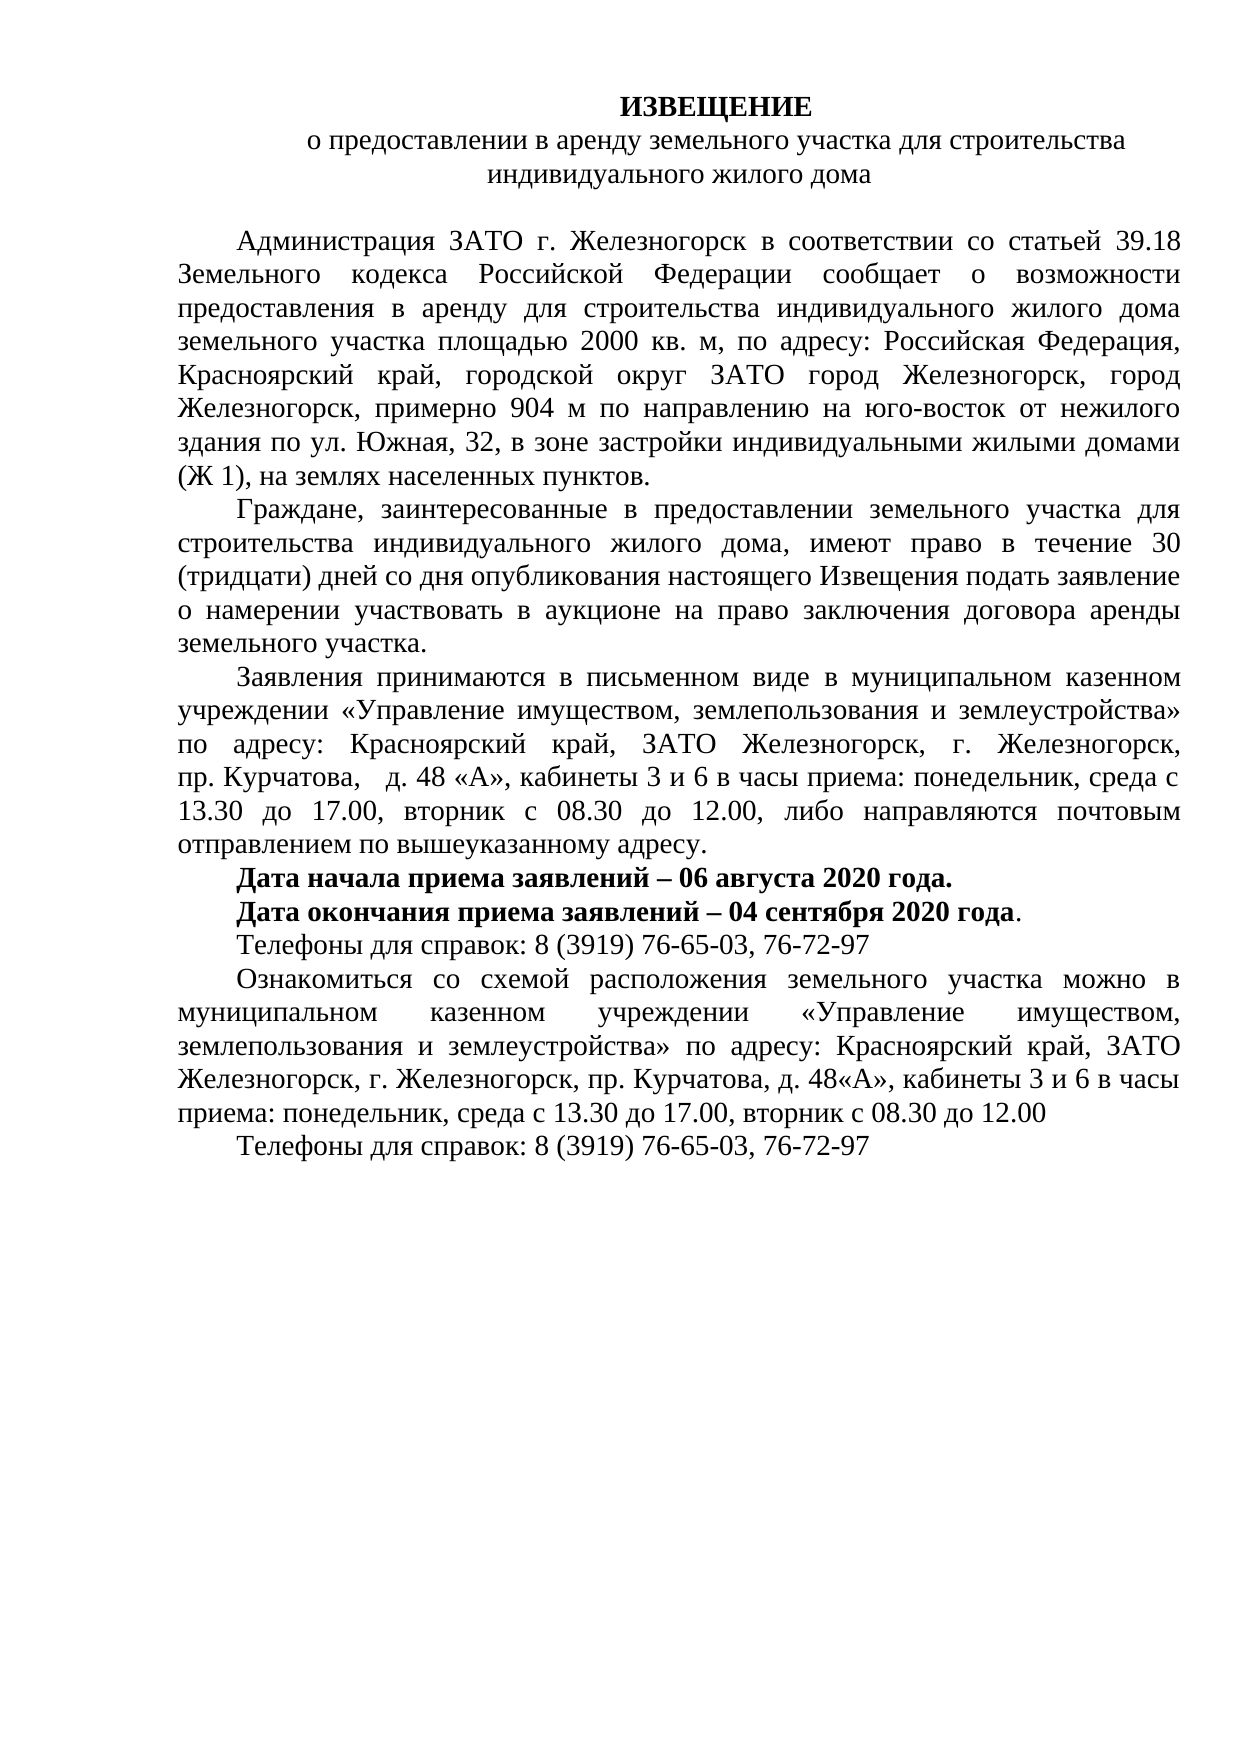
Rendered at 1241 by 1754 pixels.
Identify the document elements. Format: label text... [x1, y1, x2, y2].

text Заявления принимаются в письменном виде в муниципальном казенном учреждении «Управление имуществом, землепользования и землеустройства» по адресу: Красноярский край, ЗАТО Железногорск, г. Железногорск, пр. Курчатова, д. 48 «А», кабинеты 3 и 6 в часы приема: понедельник, среда с 13.30 до 17.00, вторник с 08.30 до 12.00, либо направляются почтовым отправлением по вышеуказанному адресу. [177, 659, 1181, 860]
text Телефоны для справок: 8 (3919) 76-65-03, 76-72-97 [177, 1128, 1181, 1162]
text о предоставлении в аренду земельного участка для строительства индивидуального жилого дома [177, 122, 1181, 189]
text Дата начала приема заявлений – 06 августа 2020 года. [177, 860, 1181, 894]
text Ознакомиться со схемой расположения земельного участка можно в муниципальном казенном учреждении «Управление имуществом, землепользования и землеустройства» по адресу: Красноярский край, ЗАТО Железногорск, г. Железногорск, пр. Курчатова, д. 48«А», кабинеты 3 и 6 в часы приема: понедельник, среда с 13.30 до 17.00, вторник с 08.30 до 12.00 [177, 961, 1181, 1128]
text Администрация ЗАТО г. Железногорск в соответствии со статьей 39.18 Земельного кодекса Российской Федерации сообщает о возможности предоставления в аренду для строительства индивидуального жилого дома земельного участка площадью 2000 кв. м, по адресу: Российская Федерация, Красноярский край, городской округ ЗАТО город Железногорск, город Железногорск, примерно 904 м по направлению на юго-восток от нежилого здания по ул. Южная, 32, в зоне застройки индивидуальными жилыми домами (Ж 1), на землях населенных пунктов. [177, 223, 1181, 491]
text Граждане, заинтересованные в предоставлении земельного участка для строительства индивидуального жилого дома, имеют право в течение 30 (тридцати) дней со дня опубликования настоящего Извещения подать заявление о намерении участвовать в аукционе на право заключения договора аренды земельного участка. [177, 491, 1181, 659]
text ИЗВЕЩЕНИЕ [177, 89, 1181, 122]
text Телефоны для справок: 8 (3919) 76-65-03, 76-72-97 [177, 927, 1181, 961]
text Дата окончания приема заявлений – 04 сентября 2020 года. [177, 894, 1181, 927]
